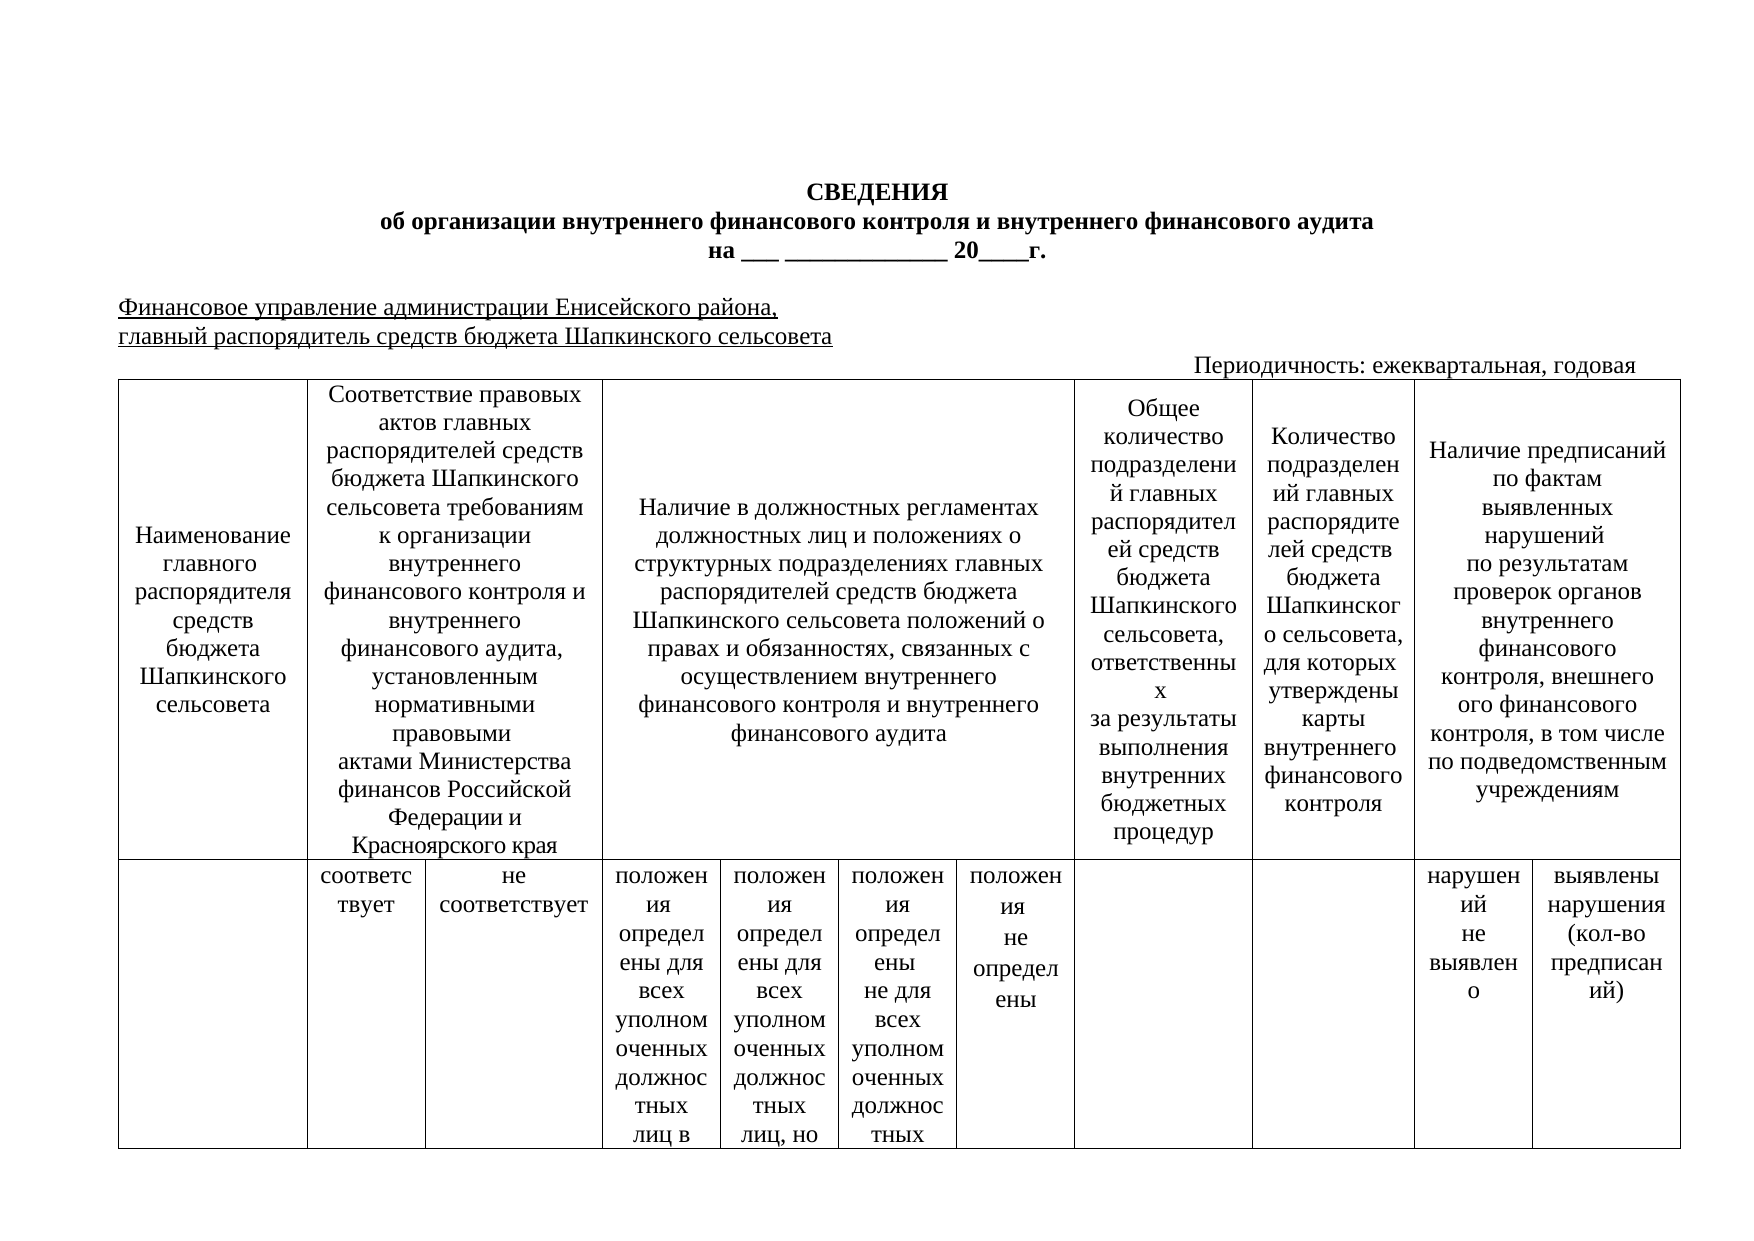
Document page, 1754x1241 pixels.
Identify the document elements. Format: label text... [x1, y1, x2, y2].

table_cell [721, 860, 838, 1148]
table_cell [1415, 860, 1532, 1148]
text об организации внутреннего финансового контроля и внутреннего финансового аудита [118, 206, 1636, 235]
table_header Наличие предписаний по фактам выявленных нарушений по результатам проверок органов внутреннего финансового контроля, внешнего ого финансового контроля, в том числе по подведомственным учреждениям [1415, 380, 1680, 859]
table_header Наличие в должностных регламентах должностных лиц и положениях о структурных подразделениях главных распорядителей средств бюджета Шапкинского сельсовета положений о правах и обязанностях, связанных с осуществлением внутреннего финансового контроля и внутреннего финансового аудита [603, 380, 1074, 859]
table_header Количество подразделений главных распорядителей средств бюджета Шапкинского сельсовета, для которых утверждены карты внутреннего финансового контроля [1253, 380, 1414, 859]
table_header Наименование главного распорядителя средств бюджета Шапкинского сельсовета [119, 380, 307, 859]
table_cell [603, 860, 720, 1148]
text Периодичность: ежеквартальная, годовая [118, 350, 1636, 378]
table_cell [119, 860, 307, 1148]
table_cell [1075, 860, 1252, 1148]
table_cell не соответствует [426, 860, 602, 1148]
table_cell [839, 860, 956, 1148]
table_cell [1533, 860, 1680, 1148]
table_header Общее количество подразделений главных распорядителей средств бюджета Шапкинского сельсовета, ответственных за результаты выполнения внутренних бюджетных процедур [1075, 380, 1252, 859]
table_cell [1253, 860, 1414, 1148]
text главный распорядитель средств бюджета Шапкинского сельсовета [118, 321, 1668, 350]
table_cell соответствует [308, 860, 425, 1148]
table_header Соответствие правовых актов главных распорядителей средств бюджета Шапкинского сельсовета требованиям к организации внутреннего финансового контроля и внутреннего финансового аудита, установленным нормативными правовыми актами Министерства финансов Российской Федерации и Красноярского края [308, 380, 602, 859]
text СВЕДЕНИЯ [118, 177, 1636, 206]
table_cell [957, 860, 1074, 1148]
text на ___ _____________ 20____г. [118, 235, 1636, 263]
text Финансовое управление администрации Енисейского района, [118, 292, 1636, 321]
